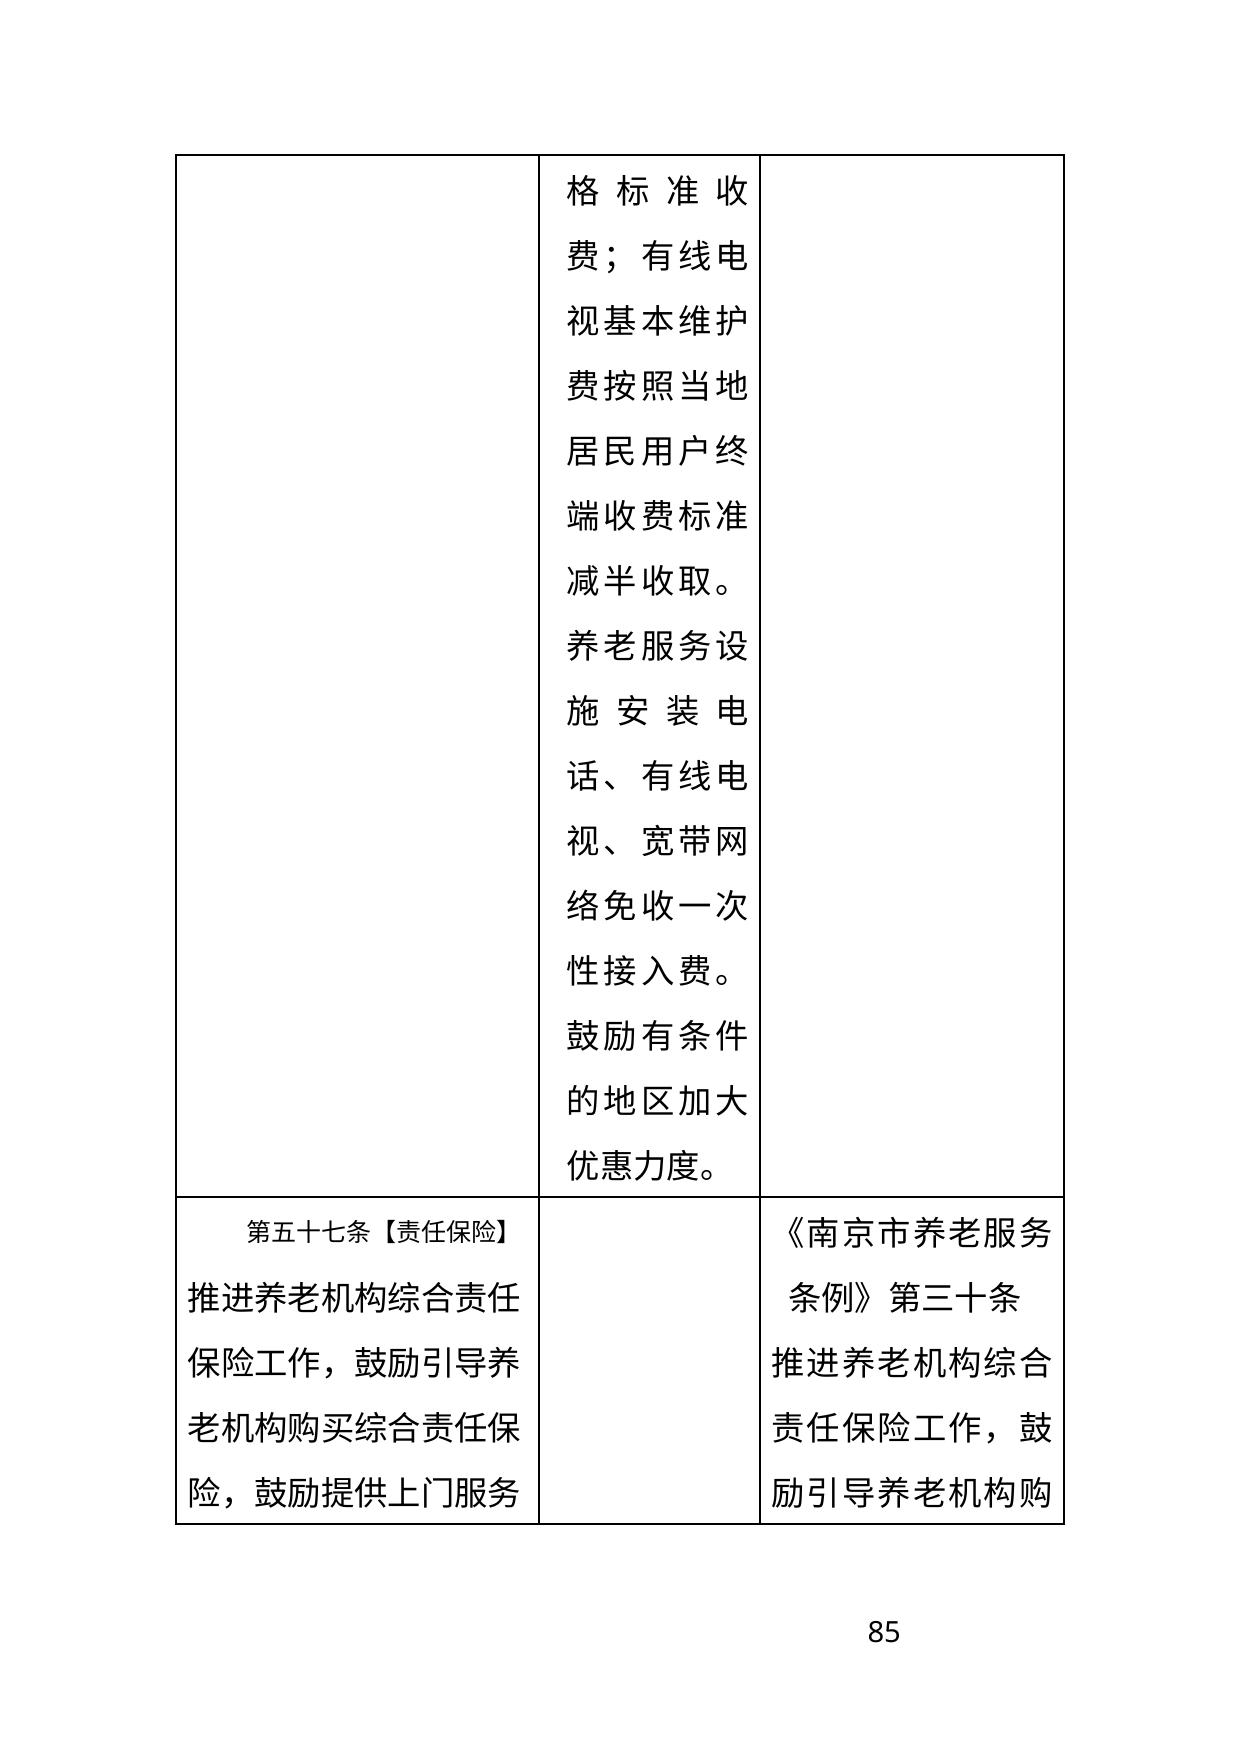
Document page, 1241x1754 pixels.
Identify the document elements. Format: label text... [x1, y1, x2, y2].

table_cell [540, 1198, 759, 1523]
table_cell [761, 156, 1063, 1196]
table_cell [540, 156, 759, 1196]
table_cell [177, 156, 538, 1196]
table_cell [761, 1198, 1063, 1523]
